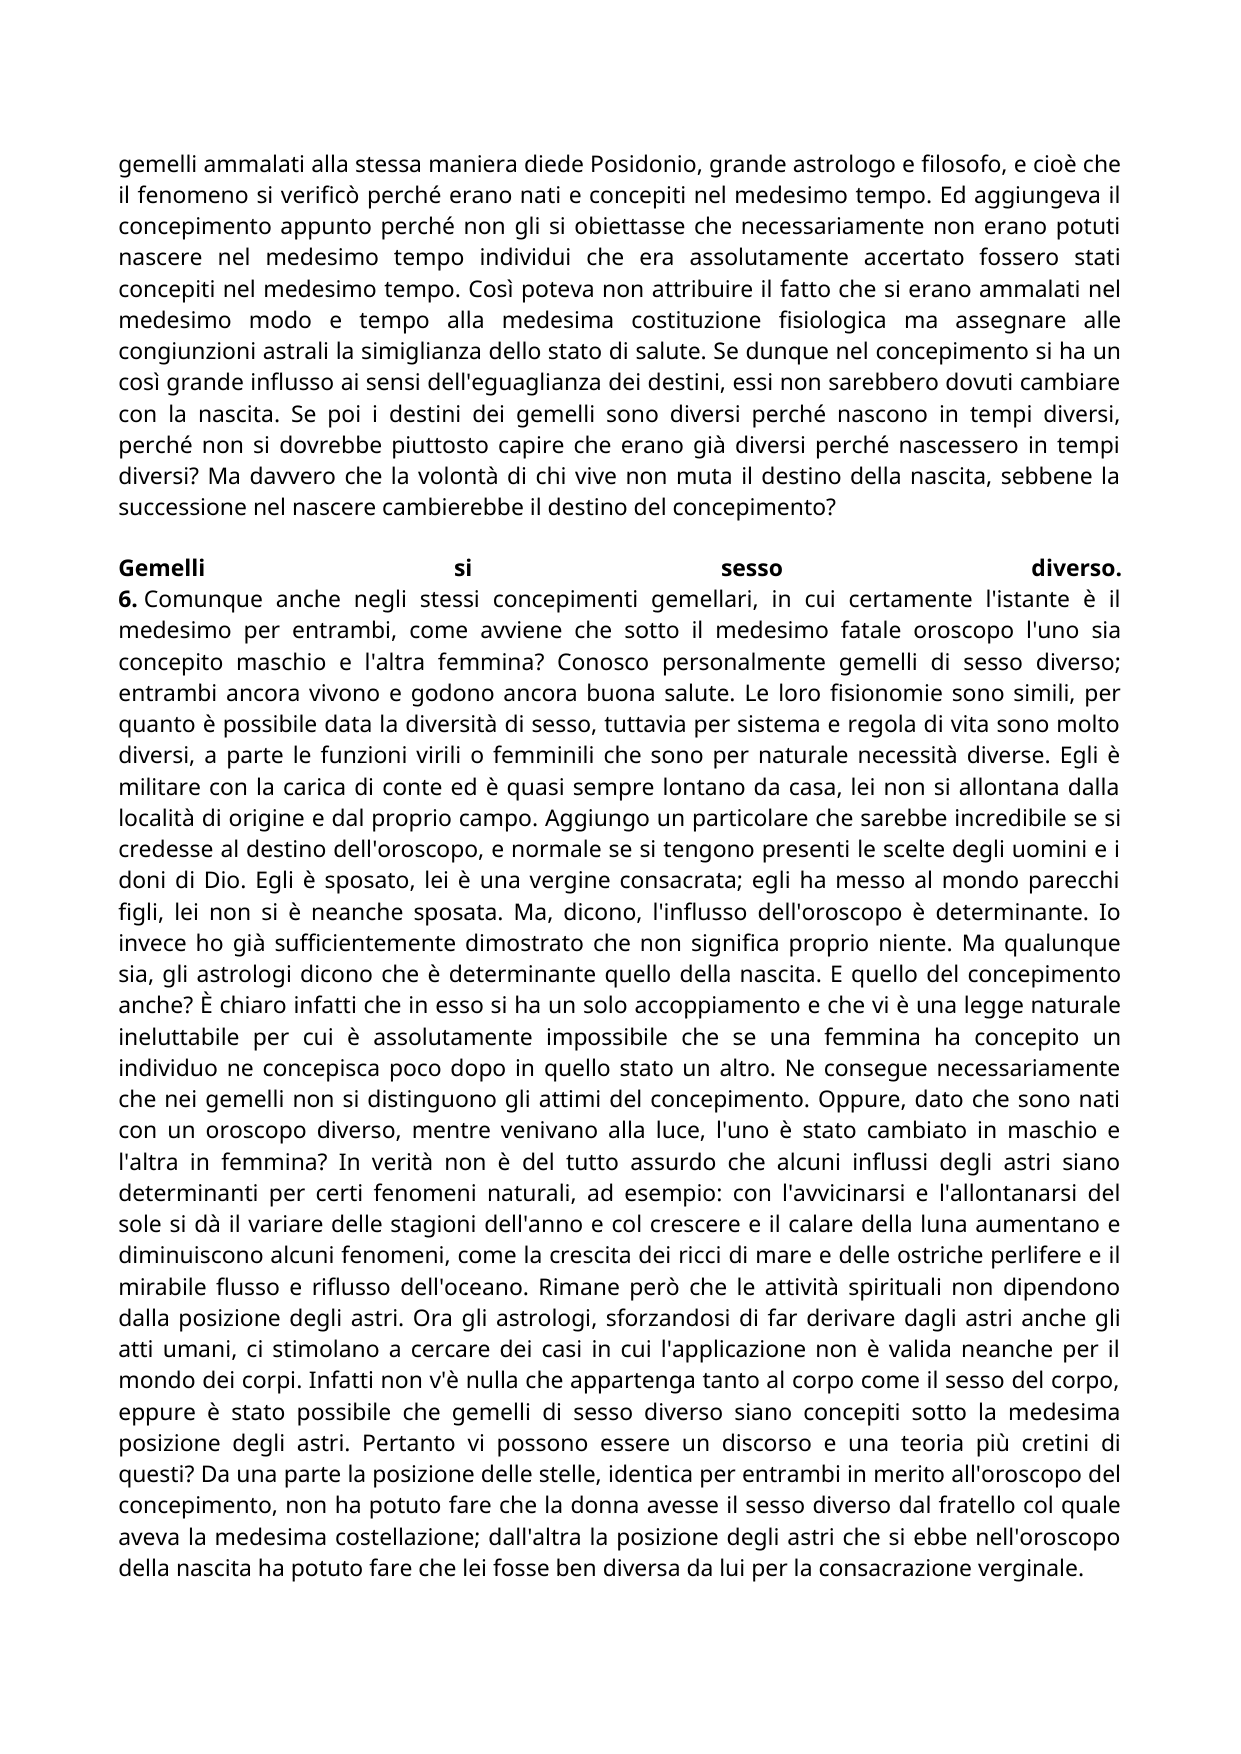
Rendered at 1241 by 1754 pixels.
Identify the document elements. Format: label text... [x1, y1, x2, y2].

text Gemelli si sesso diverso. 6. Comunque anche negli stessi concepimenti gemellari, in cui certamente l'istante è il medesimo per entrambi, come avviene che sotto il medesimo fatale oroscopo l'uno sia concepito maschio e l'altra femmina? Conosco personalmente gemelli di sesso diverso; entrambi ancora vivono e godono ancora buona salute. Le loro fisionomie sono simili, per quanto è possibile data la diversità di sesso, tuttavia per sistema e regola di vita sono molto diversi, a parte le funzioni virili o femminili che sono per naturale necessità diverse. Egli è militare con la carica di conte ed è quasi sempre lontano da casa, lei non si allontana dalla località di origine e dal proprio campo. Aggiungo un particolare che sarebbe incredibile se si credesse al destino dell'oroscopo, e normale se si tengono presenti le scelte degli uomini e i doni di Dio. Egli è sposato, lei è una vergine consacrata; egli ha messo al mondo parecchi figli, lei non si è neanche sposata. Ma, dicono, l'influsso dell'oroscopo è determinante. Io invece ho già sufficientemente dimostrato che non significa proprio niente. Ma qualunque sia, gli astrologi dicono che è determinante quello della nascita. E quello del concepimento anche? È chiaro infatti che in esso si ha un solo accoppiamento e che vi è una legge naturale ineluttabile per cui è assolutamente impossibile che se una femmina ha concepito un individuo ne concepisca poco dopo in quello stato un altro. Ne consegue necessariamente che nei gemelli non si distinguono gli attimi del concepimento. Oppure, dato che sono nati con un oroscopo diverso, mentre venivano alla luce, l'uno è stato cambiato in maschio e l'altra in femmina? In verità non è del tutto assurdo che alcuni influssi degli astri siano determinanti per certi fenomeni naturali, ad esempio: con l'avvicinarsi e l'allontanarsi del sole si dà il variare delle stagioni dell'anno e col crescere e il calare della luna aumentano e diminuiscono alcuni fenomeni, come la crescita dei ricci di mare e delle ostriche perlifere e il mirabile flusso e riflusso dell'oceano. Rimane però che le attività spirituali non dipendono dalla posizione degli astri. Ora gli astrologi, sforzandosi di far derivare dagli astri anche gli atti umani, ci stimolano a cercare dei casi in cui l'applicazione non è valida neanche per il mondo dei corpi. Infatti non v'è nulla che appartenga tanto al corpo come il sesso del corpo, eppure è stato possibile che gemelli di sesso diverso siano concepiti sotto la medesima posizione degli astri. Pertanto vi possono essere un discorso e una teoria più cretini di questi? Da una parte la posizione delle stelle, identica per entrambi in merito all'oroscopo del concepimento, non ha potuto fare che la donna avesse il sesso diverso dal fratello col quale aveva la medesima costellazione; dall'altra la posizione degli astri che si ebbe nell'oroscopo della nascita ha potuto fare che lei fosse ben diversa da lui per la consacrazione verginale. [118, 552, 1122, 1583]
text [118, 148, 1122, 523]
